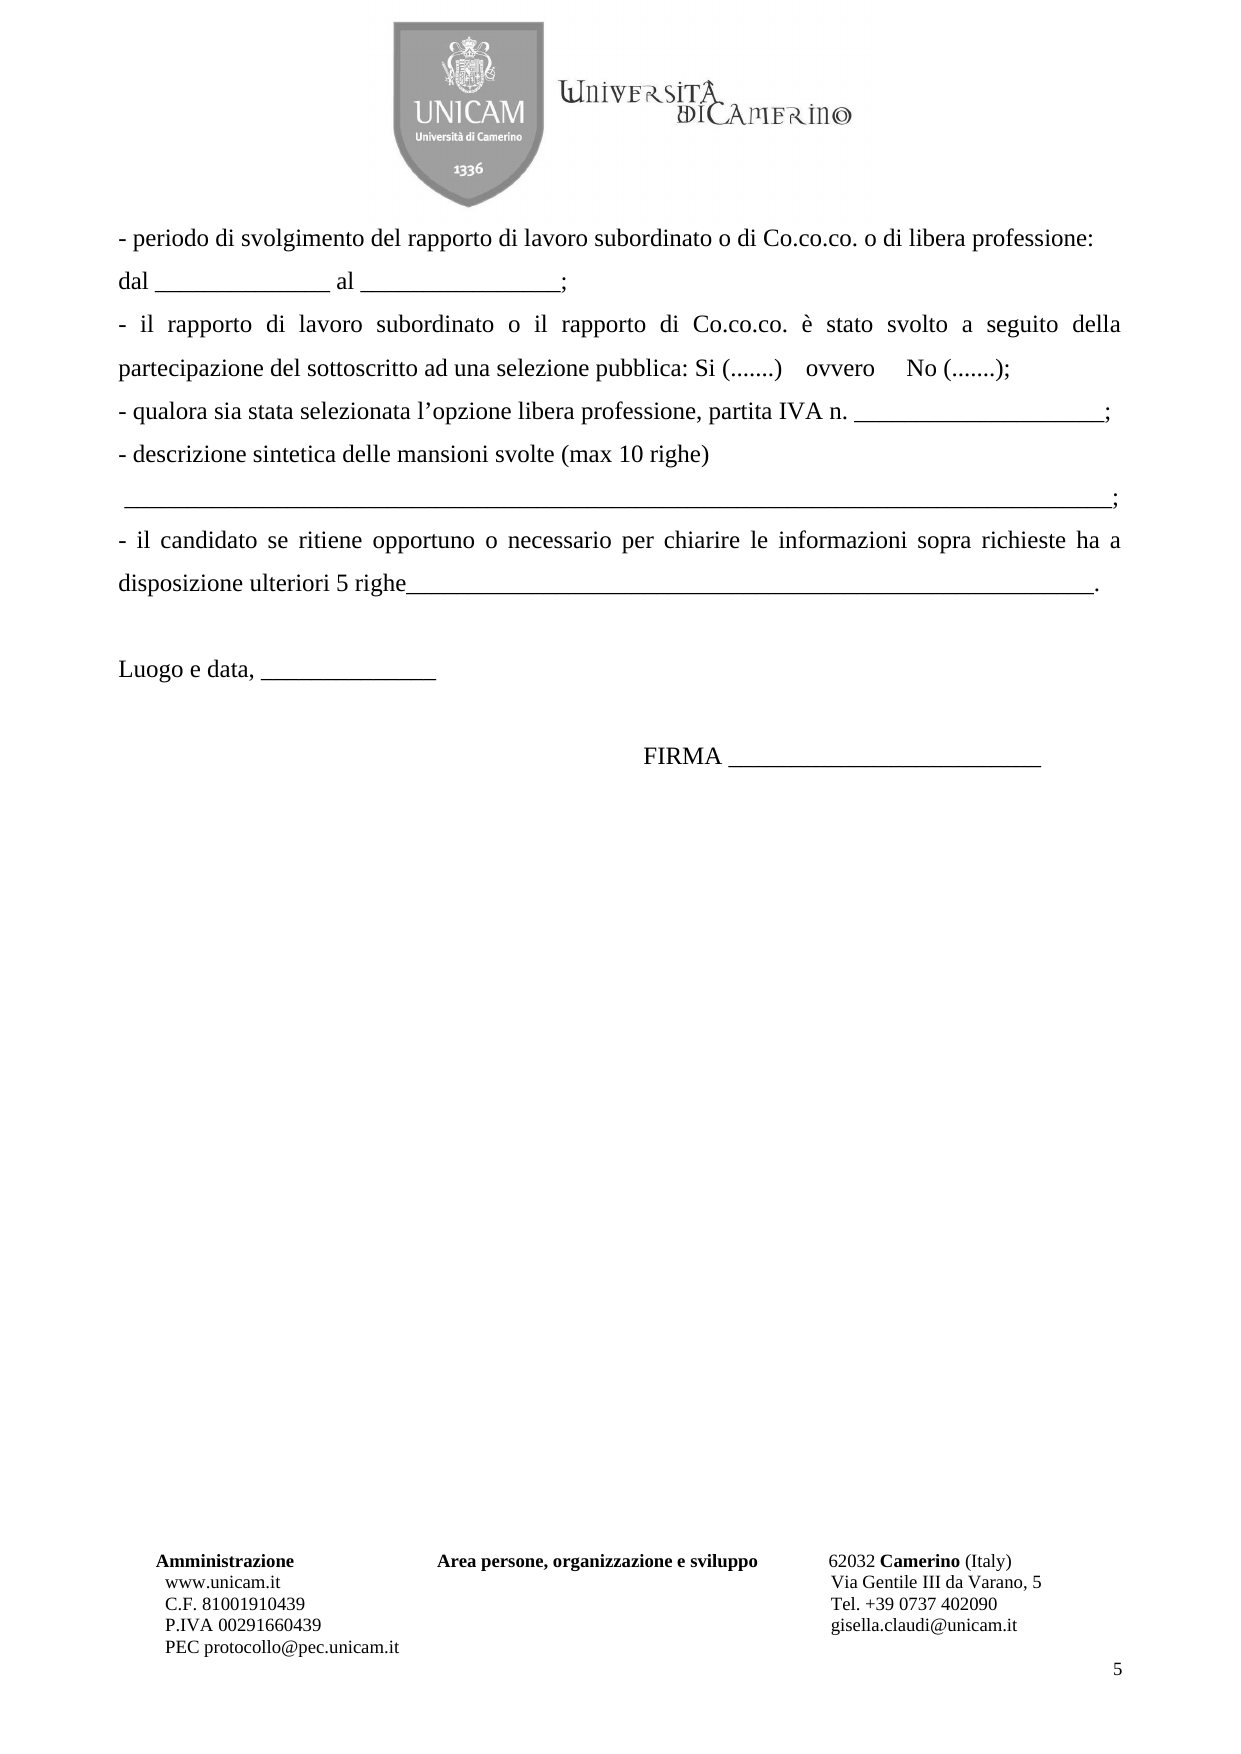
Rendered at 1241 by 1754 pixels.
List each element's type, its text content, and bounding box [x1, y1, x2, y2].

text - descrizione sintetica delle mansioni svolte (max 10 righe) [118, 439, 1122, 468]
text - periodo di svolgimento del rapporto di lavoro subordinato o di Co.co.co. o di libera professione: [118, 223, 1122, 252]
text Luogo e data, ______________ [118, 654, 1122, 683]
text - il rapporto di lavoro subordinato o il rapporto di Co.co.co. è stato svolto a seguito della partecipazione del sottoscritto ad una selezione pubblica: Si (.......) ovvero No (.......); [118, 309, 1122, 381]
text _______________________________________________________________________________; [118, 482, 1122, 511]
text - qualora sia stata selezionata l’opzione libera professione, partita IVA n. ____________________; [118, 396, 1122, 424]
text dal ______________ al ________________; [118, 266, 1122, 295]
picture [363, 0, 877, 224]
text - il candidato se ritiene opportuno o necessario per chiarire le informazioni sopra richieste ha a disposizione ulteriori 5 righe_______________________________________________________. [118, 525, 1122, 597]
text FIRMA _________________________ [568, 741, 1122, 769]
